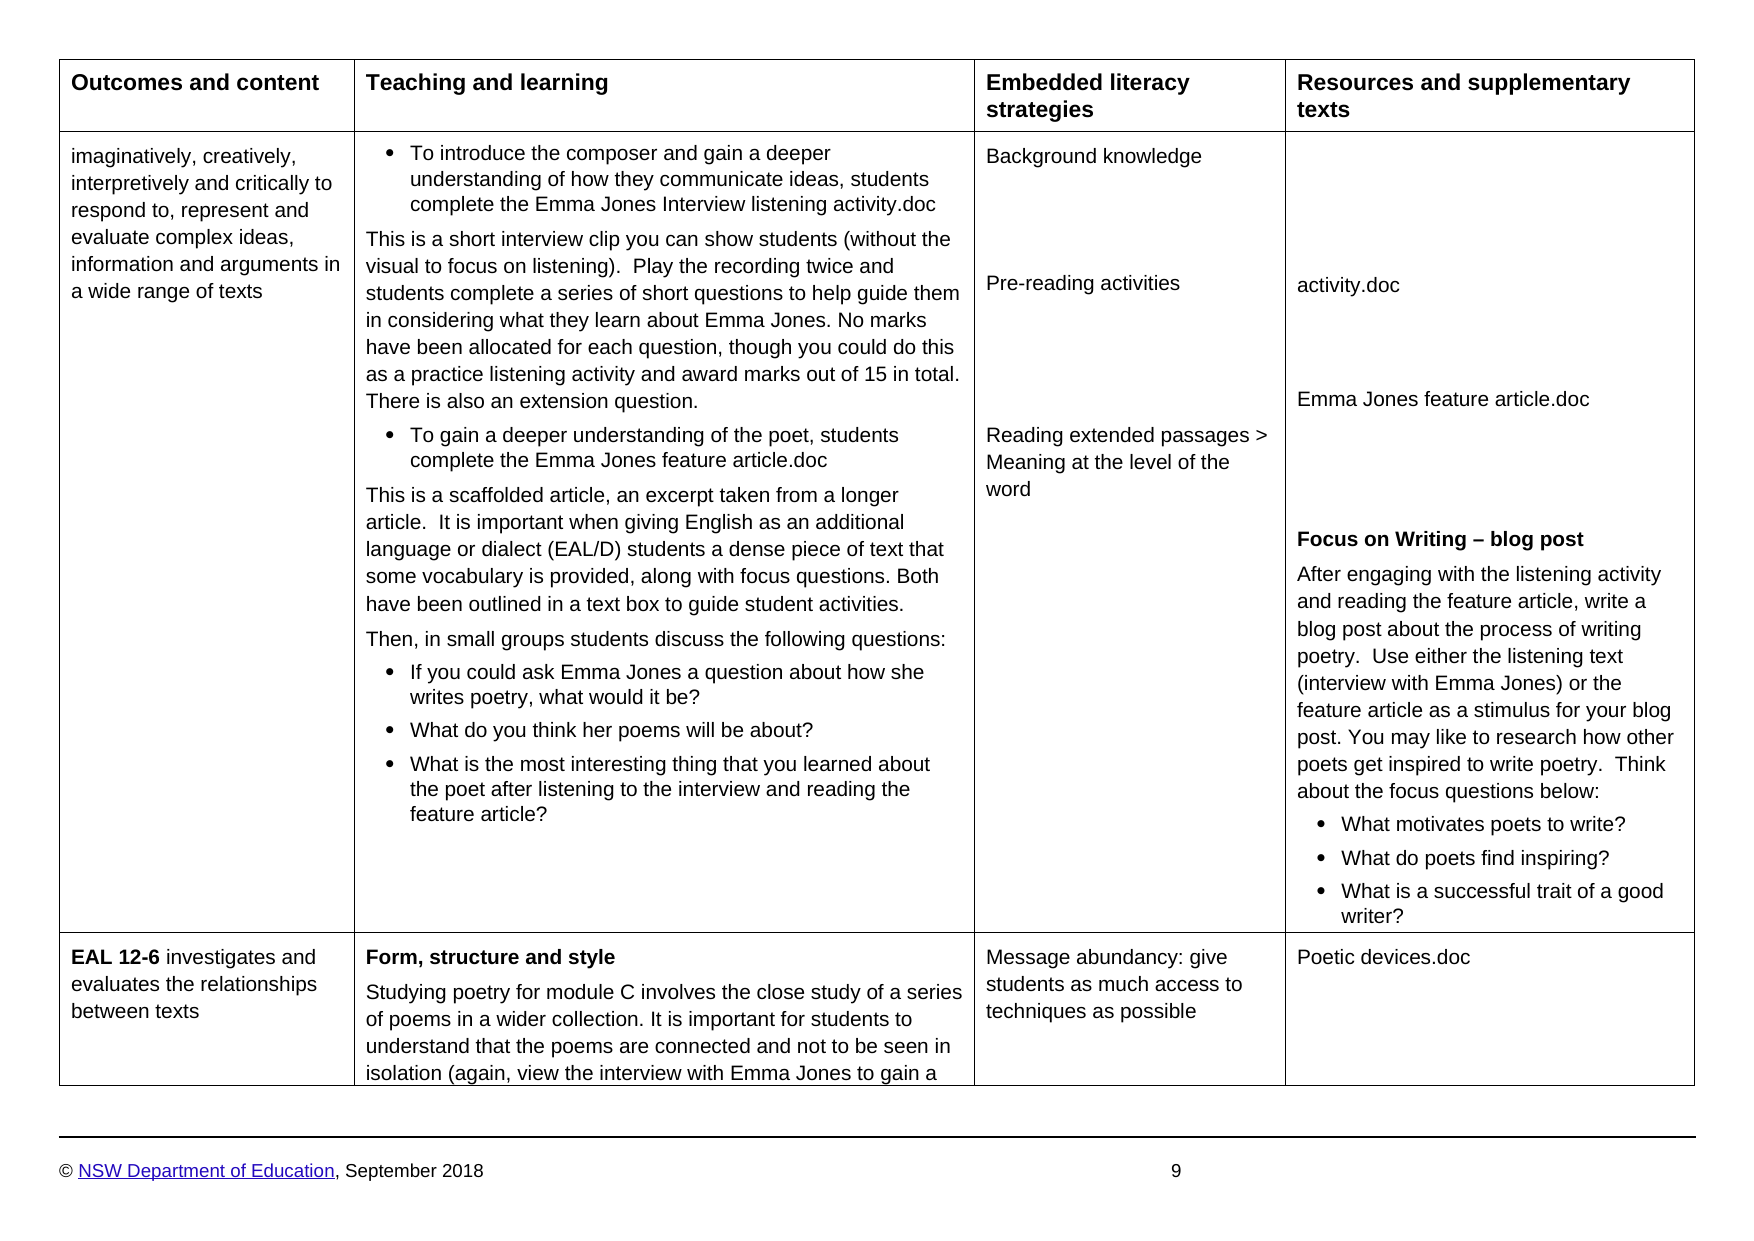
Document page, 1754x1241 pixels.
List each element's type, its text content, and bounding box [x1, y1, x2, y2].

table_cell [355, 132, 974, 932]
table_cell Poetic devices.doc [1286, 933, 1694, 1085]
table_header Embedded literacy strategies [975, 60, 1285, 131]
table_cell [975, 132, 1285, 932]
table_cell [355, 933, 974, 1085]
table_header Outcomes and content [60, 60, 354, 131]
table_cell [60, 132, 354, 932]
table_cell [60, 933, 354, 1085]
table_header Teaching and learning [355, 60, 974, 131]
table_header Resources and supplementary texts [1286, 60, 1694, 131]
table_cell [1286, 132, 1694, 932]
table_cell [975, 933, 1285, 1085]
